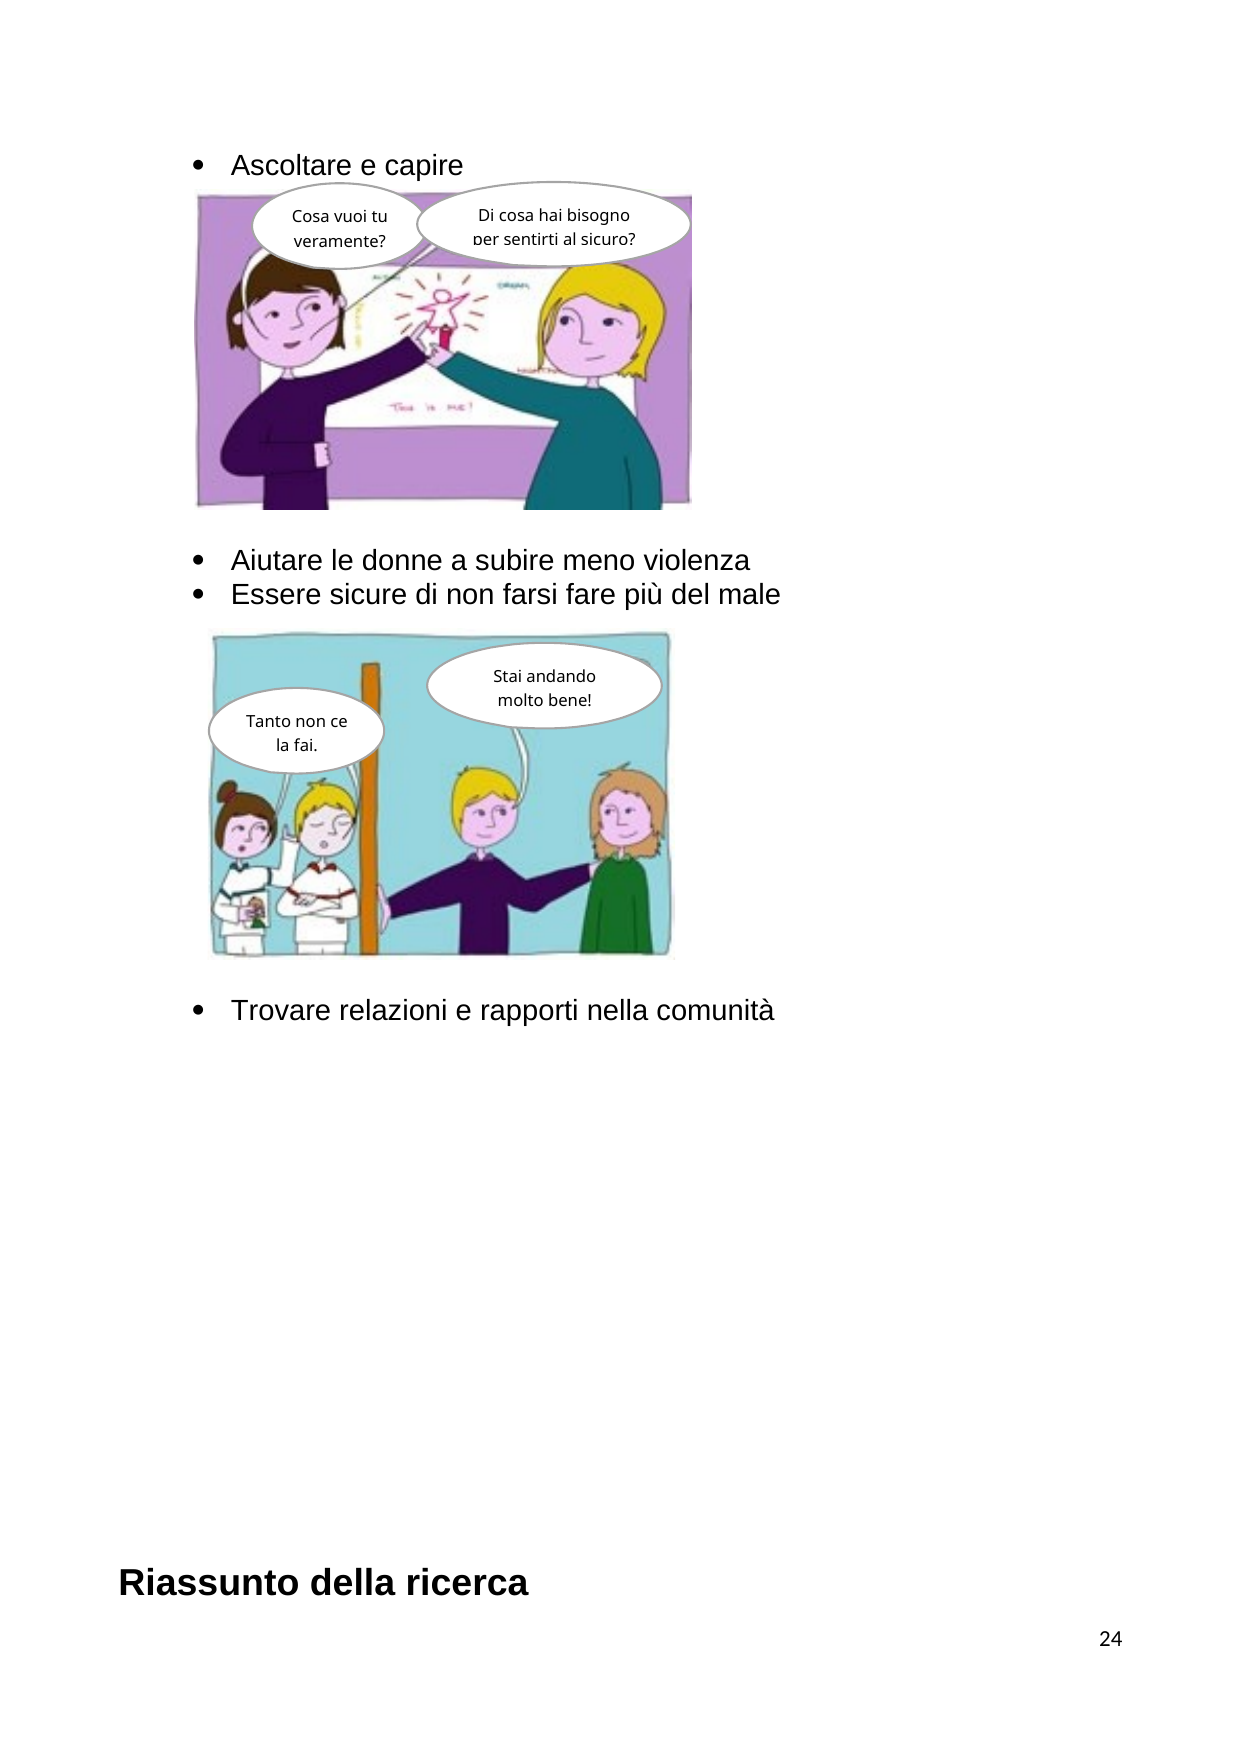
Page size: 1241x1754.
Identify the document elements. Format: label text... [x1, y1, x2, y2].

list Ascoltare e capire [193, 148, 1122, 181]
picture [207, 628, 675, 960]
text Riassunto della ricerca [118, 1560, 1122, 1603]
list Essere sicure di non farsi fare più del male [193, 577, 1122, 611]
picture [194, 189, 692, 510]
list Trovare relazioni e rapporti nella comunità [193, 993, 1122, 1027]
picture [639, 189, 692, 219]
list Aiutare le donne a subire meno violenza [193, 543, 1122, 577]
picture [391, 189, 469, 209]
